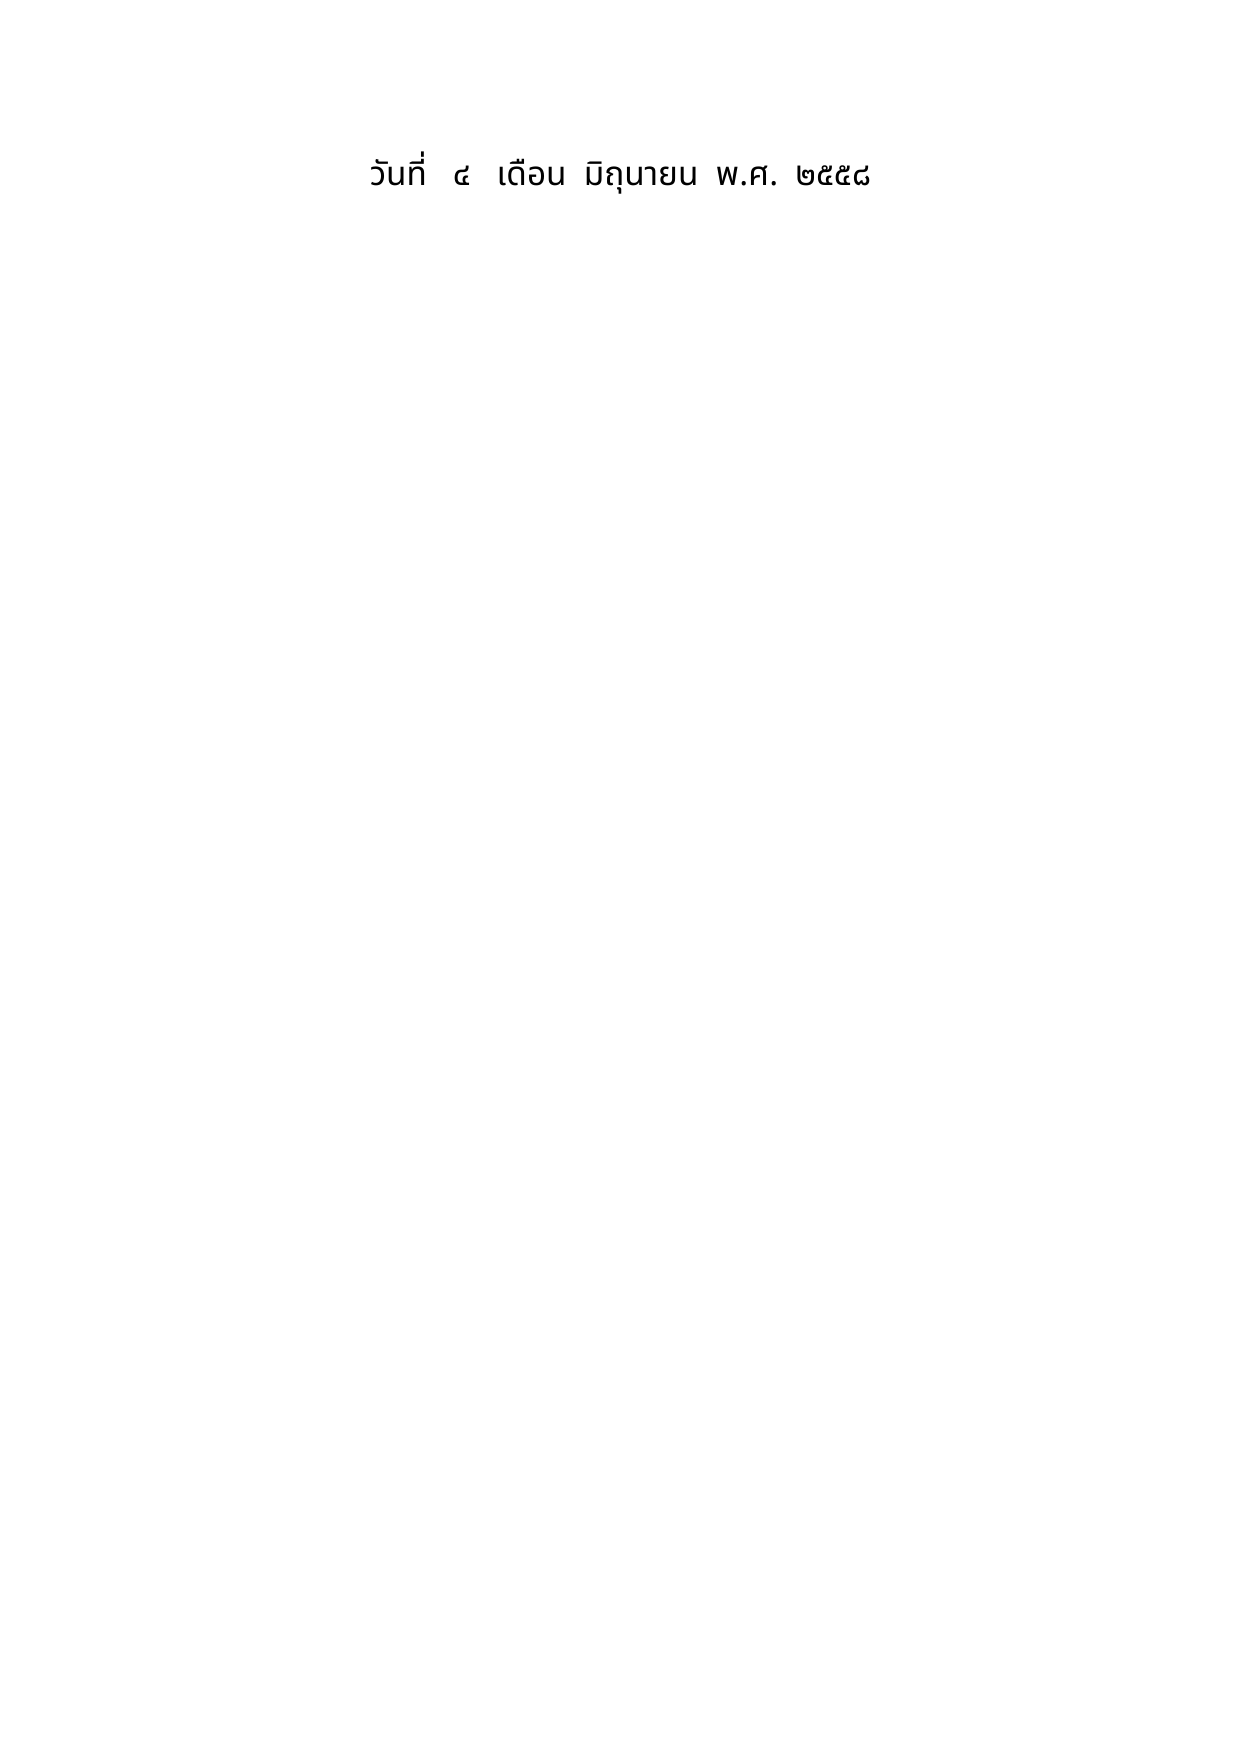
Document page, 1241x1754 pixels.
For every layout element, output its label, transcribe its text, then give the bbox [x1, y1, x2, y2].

text วันที่ ๔ เดือน มิถุนายน พ.ศ. ๒๕๕๘ [150, 150, 1090, 201]
